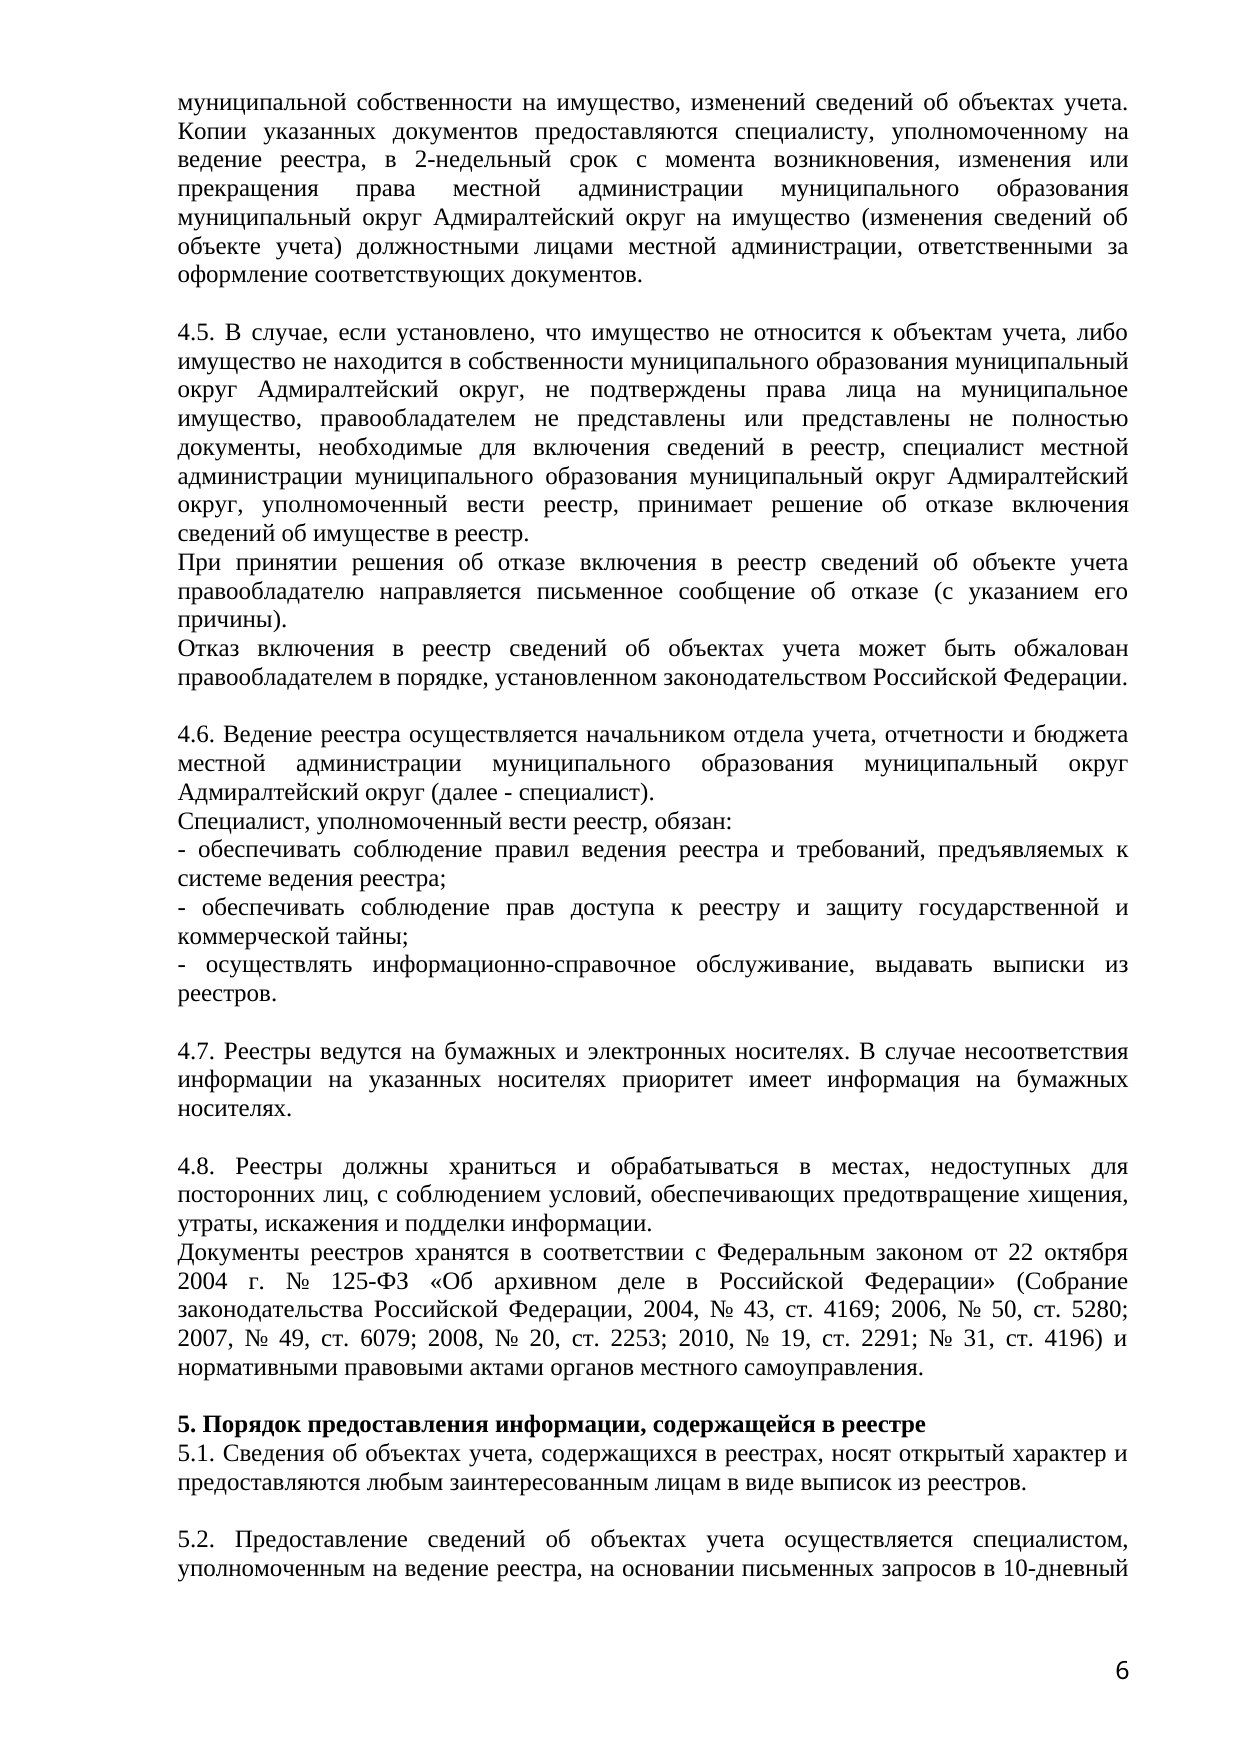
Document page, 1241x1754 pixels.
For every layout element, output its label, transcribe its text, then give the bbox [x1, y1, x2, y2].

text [177, 87, 1129, 288]
text 4.5. В случае, если установлено, что имущество не относится к объектам учета, либо имущество не находится в собственности муниципального образования муниципальный округ Адмиралтейский округ, не подтверждены права лица на муниципальное имущество, правообладателем не представлены или представлены не полностью документы, необходимые для включения сведений в реестр, специалист местной администрации муниципального образования муниципальный округ Адмиралтейский округ, уполномоченный вести реестр, принимает решение об отказе включения сведений об имуществе в реестр. [177, 317, 1129, 547]
text Отказ включения в реестр сведений об объектах учета может быть обжалован правообладателем в порядке, установленном законодательством Российской Федерации. [177, 633, 1129, 691]
text При принятии решения об отказе включения в реестр сведений об объекте учета правообладателю направляется письменное сообщение об отказе (с указанием его причины). [177, 547, 1129, 633]
text 4.6. Ведение реестра осуществляется начальником отдела учета, отчетности и бюджета местной администрации муниципального образования муниципальный округ Адмиралтейский округ (далее - специалист). [177, 719, 1129, 806]
text 4.7. Реестры ведутся на бумажных и электронных носителях. В случае несоответствия информации на указанных носителях приоритет имеет информация на бумажных носителях. [177, 1036, 1129, 1122]
text - обеспечивать соблюдение прав доступа к реестру и защиту государственной и коммерческой тайны; [177, 892, 1129, 949]
text - осуществлять информационно-справочное обслуживание, выдавать выписки из реестров. [177, 949, 1129, 1007]
text Документы реестров хранятся в соответствии с Федеральным законом от 22 октября . № 125-ФЗ «Об архивном деле в Российской Федерации» (Собрание законодательства Российской Федерации, 2004, № 43, ст. 4169; 2006, № 50, ст. 5280; 2007, № 49, ст. 6079; 2008, № 20, ст. 2253; 2010, № 19, ст. 2291; № 31, ст. 4196) и нормативными правовыми актами органов местного самоуправления. [177, 1237, 1129, 1381]
text 5. Порядок предоставления информации, содержащейся в реестре [177, 1409, 1129, 1438]
text 5.1. Сведения об объектах учета, содержащихся в реестрах, носят открытый характер и предоставляются любым заинтересованным лицам в виде выписок из реестров. [177, 1438, 1129, 1496]
text - обеспечивать соблюдение правил ведения реестра и требований, предъявляемых к системе ведения реестра; [177, 834, 1129, 892]
text 4.8. Реестры должны храниться и обрабатываться в местах, недоступных для посторонних лиц, с соблюдением условий, обеспечивающих предотвращение хищения, утраты, искажения и подделки информации. [177, 1151, 1129, 1237]
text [177, 1524, 1129, 1582]
text Специалист, уполномоченный вести реестр, обязан: [177, 806, 1129, 834]
